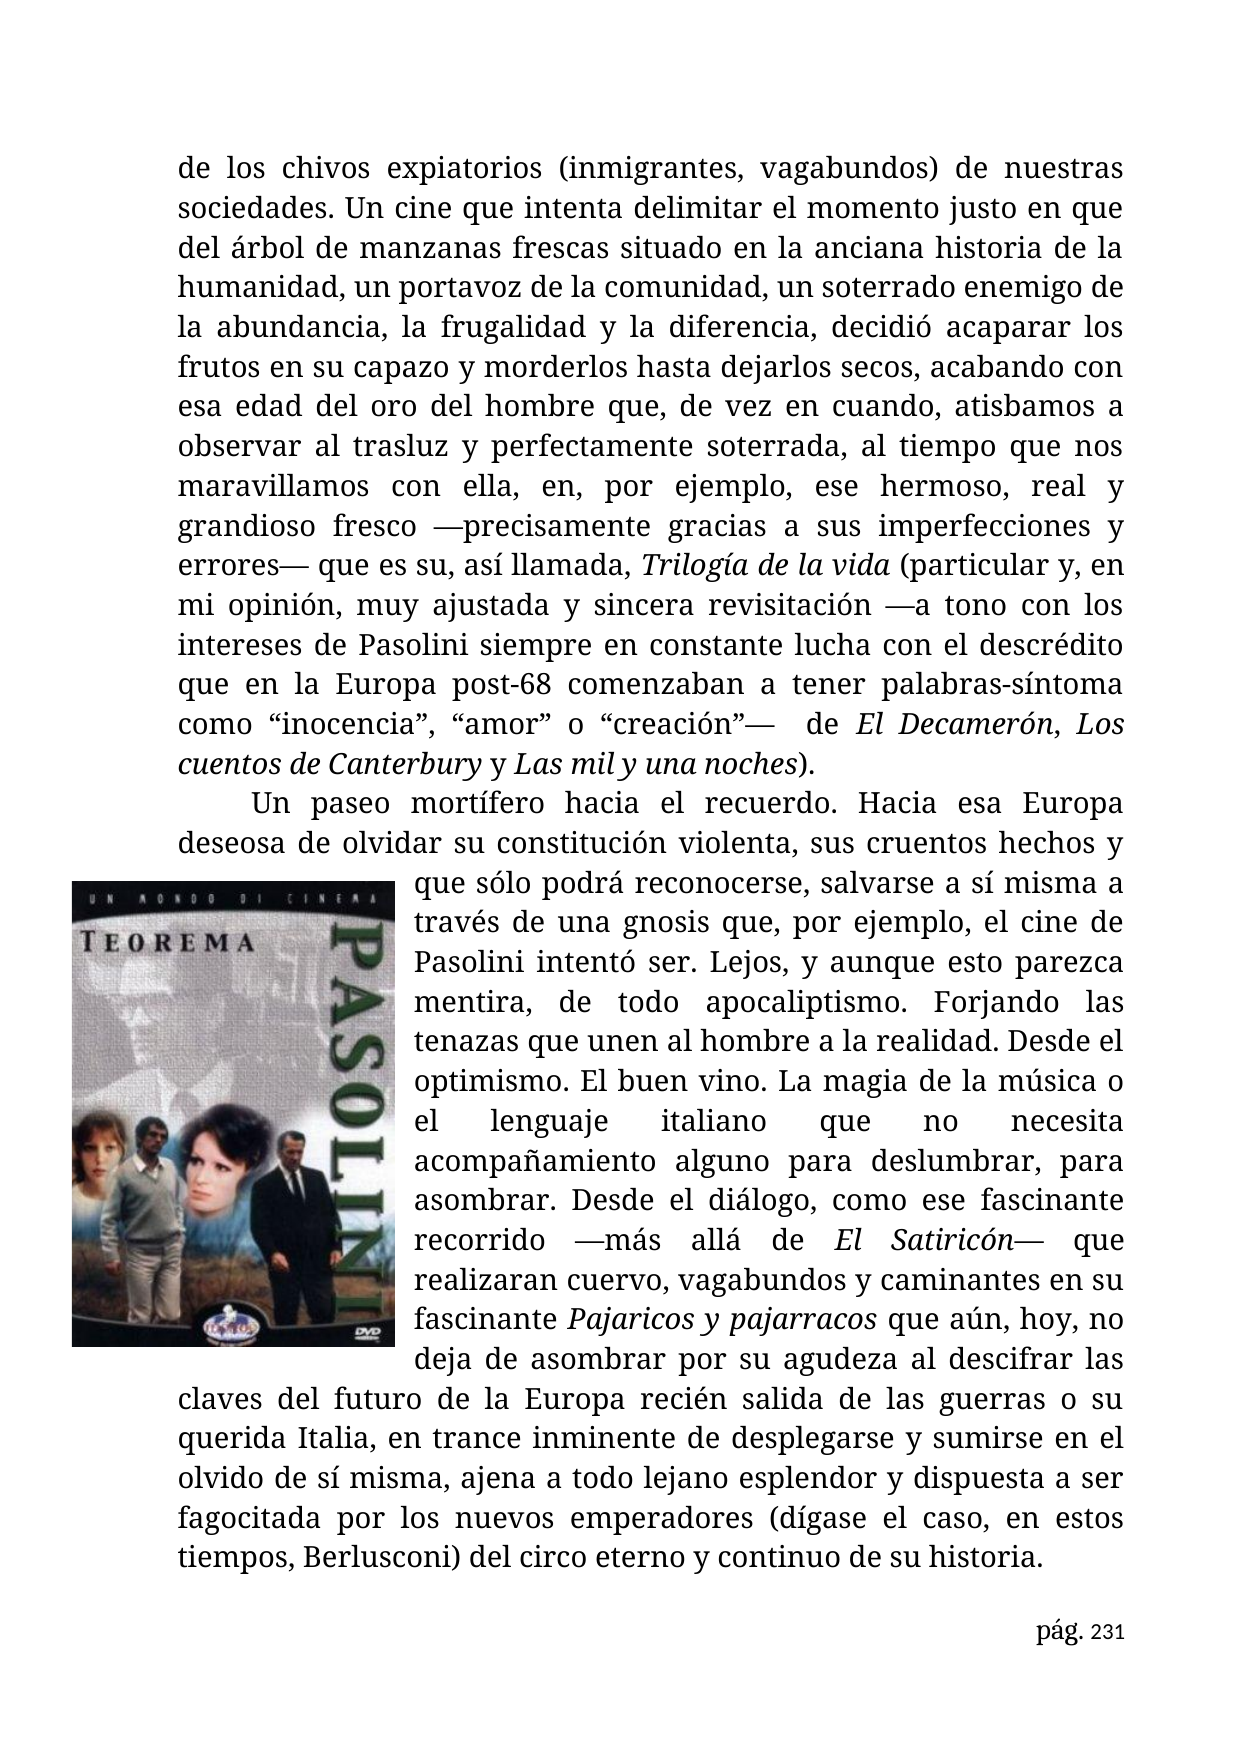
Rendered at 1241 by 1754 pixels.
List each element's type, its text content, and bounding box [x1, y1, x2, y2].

text Un paseo mortífero hacia el recuerdo. Hacia esa Europa deseosa de olvidar su constitución violenta, sus cruentos hechos y que sólo podrá reconocerse, salvarse a sí misma a través de una gnosis que, por ejemplo, el cine de Pasolini intentó ser. Lejos, y aunque esto parezca mentira, de todo apocaliptismo. Forjando las tenazas que unen al hombre a la realidad. Desde el optimismo. El buen vino. La magia de la música o el lenguaje italiano que no necesita acompañamiento alguno para deslumbrar, para asombrar. Desde el diálogo, como ese fascinante recorrido —más allá de El Satiricón— que realizaran cuervo, vagabundos y caminantes en su fascinante Pajaricos y pajarracos que aún, hoy, no deja de asombrar por su agudeza al descifrar las claves del futuro de la Europa recién salida de las guerras o su querida Italia, en trance inminente de desplegarse y sumirse en el olvido de sí misma, ajena a todo lejano esplendor y dispuesta a ser fagocitada por los nuevos emperadores (dígase el caso, en estos tiempos, Berlusconi) del circo eterno y continuo de su historia. [177, 783, 1125, 1576]
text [177, 148, 1125, 783]
picture [71, 881, 395, 1347]
